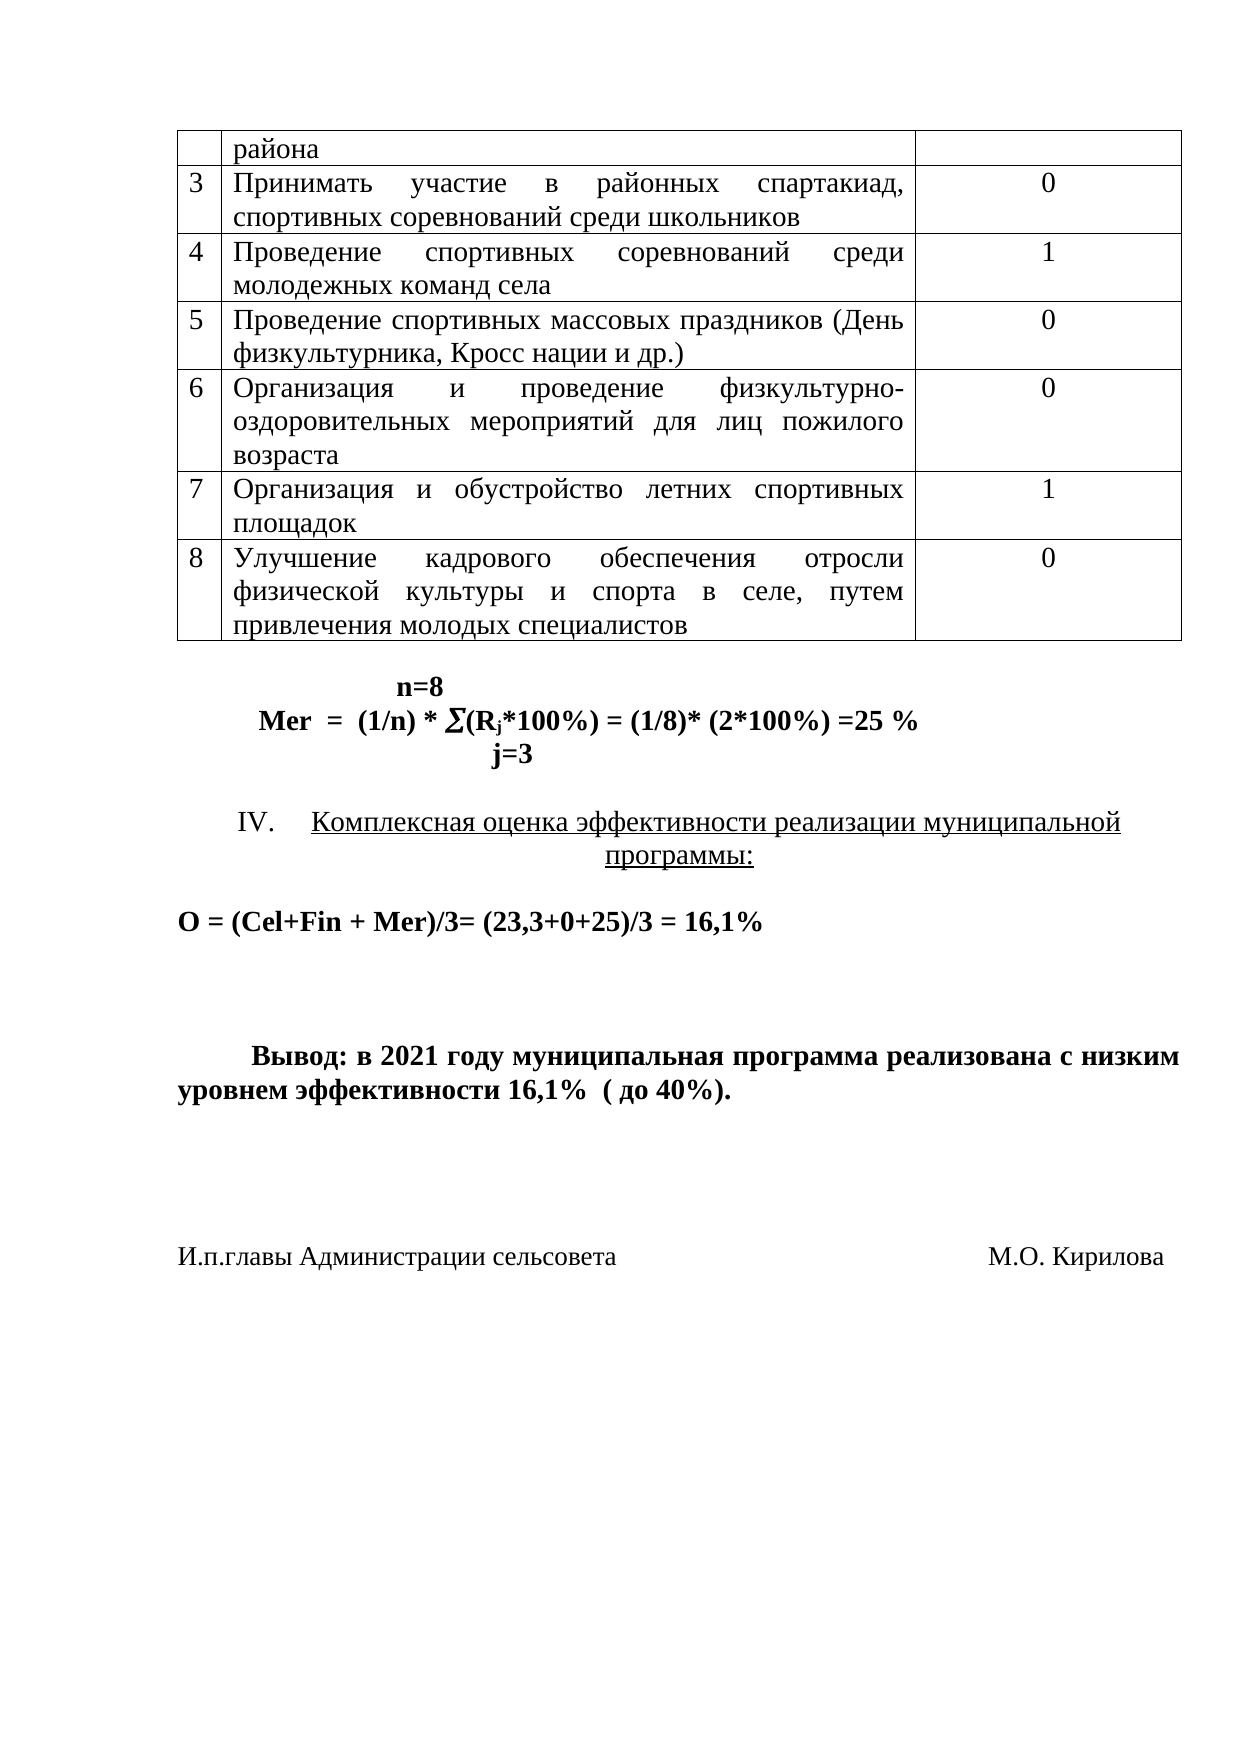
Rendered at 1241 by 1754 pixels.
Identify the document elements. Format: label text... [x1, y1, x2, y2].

table_cell 6 [178, 370, 221, 471]
table_cell Принимать участие в районных спартакиад, спортивных соревнований среди школьников [222, 166, 915, 233]
list O = (Cel+Fin + Mer)/3= (23,3+0+25)/3 = 16,1% [177, 904, 1181, 938]
table_cell 0 [916, 540, 1181, 640]
table_cell 7 [178, 472, 221, 539]
table_cell 4 [178, 234, 221, 301]
text Mer = (1/n) * (Rj*100%) = (1/8)* (2*100%) =25 % [177, 703, 1181, 737]
table_cell Организация и проведение физкультурно-оздоровительных мероприятий для лиц пожилого возраста [222, 370, 915, 471]
text И.п.главы Администрации сельсовета М.О. Кирилова [177, 1240, 1181, 1271]
table_cell 1 [916, 234, 1181, 301]
text n=8 [177, 669, 1181, 703]
table_cell 0 [916, 166, 1181, 233]
text Вывод: в 2021 году муниципальная программа реализована с низким уровнем эффективности 16,1% ( до 40%). [177, 1038, 1181, 1106]
table_cell 5 [178, 302, 221, 369]
table_cell 8 [178, 540, 221, 640]
table_cell 2 [178, 131, 221, 164]
table_cell 0 [916, 302, 1181, 369]
table_cell Проведение спортивных соревнований среди молодежных команд села [222, 234, 915, 301]
list Комплексная оценка эффективности реализации муниципальной [177, 804, 1181, 837]
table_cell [222, 131, 915, 164]
text j=3 [177, 737, 1181, 770]
table_cell 1 [916, 472, 1181, 539]
table_cell 0 [916, 131, 1181, 164]
table_cell 0 [916, 370, 1181, 471]
table_cell 3 [178, 166, 221, 233]
table_cell Организация и обустройство летних спортивных площадок [222, 472, 915, 539]
table_cell Проведение спортивных массовых праздников (День физкультурника, Кросс нации и др.) [222, 302, 915, 369]
table_cell Улучшение кадрового обеспечения отросли физической культуры и спорта в селе, путем привлечения молодых специалистов [222, 540, 915, 640]
list программы: [177, 837, 1181, 871]
